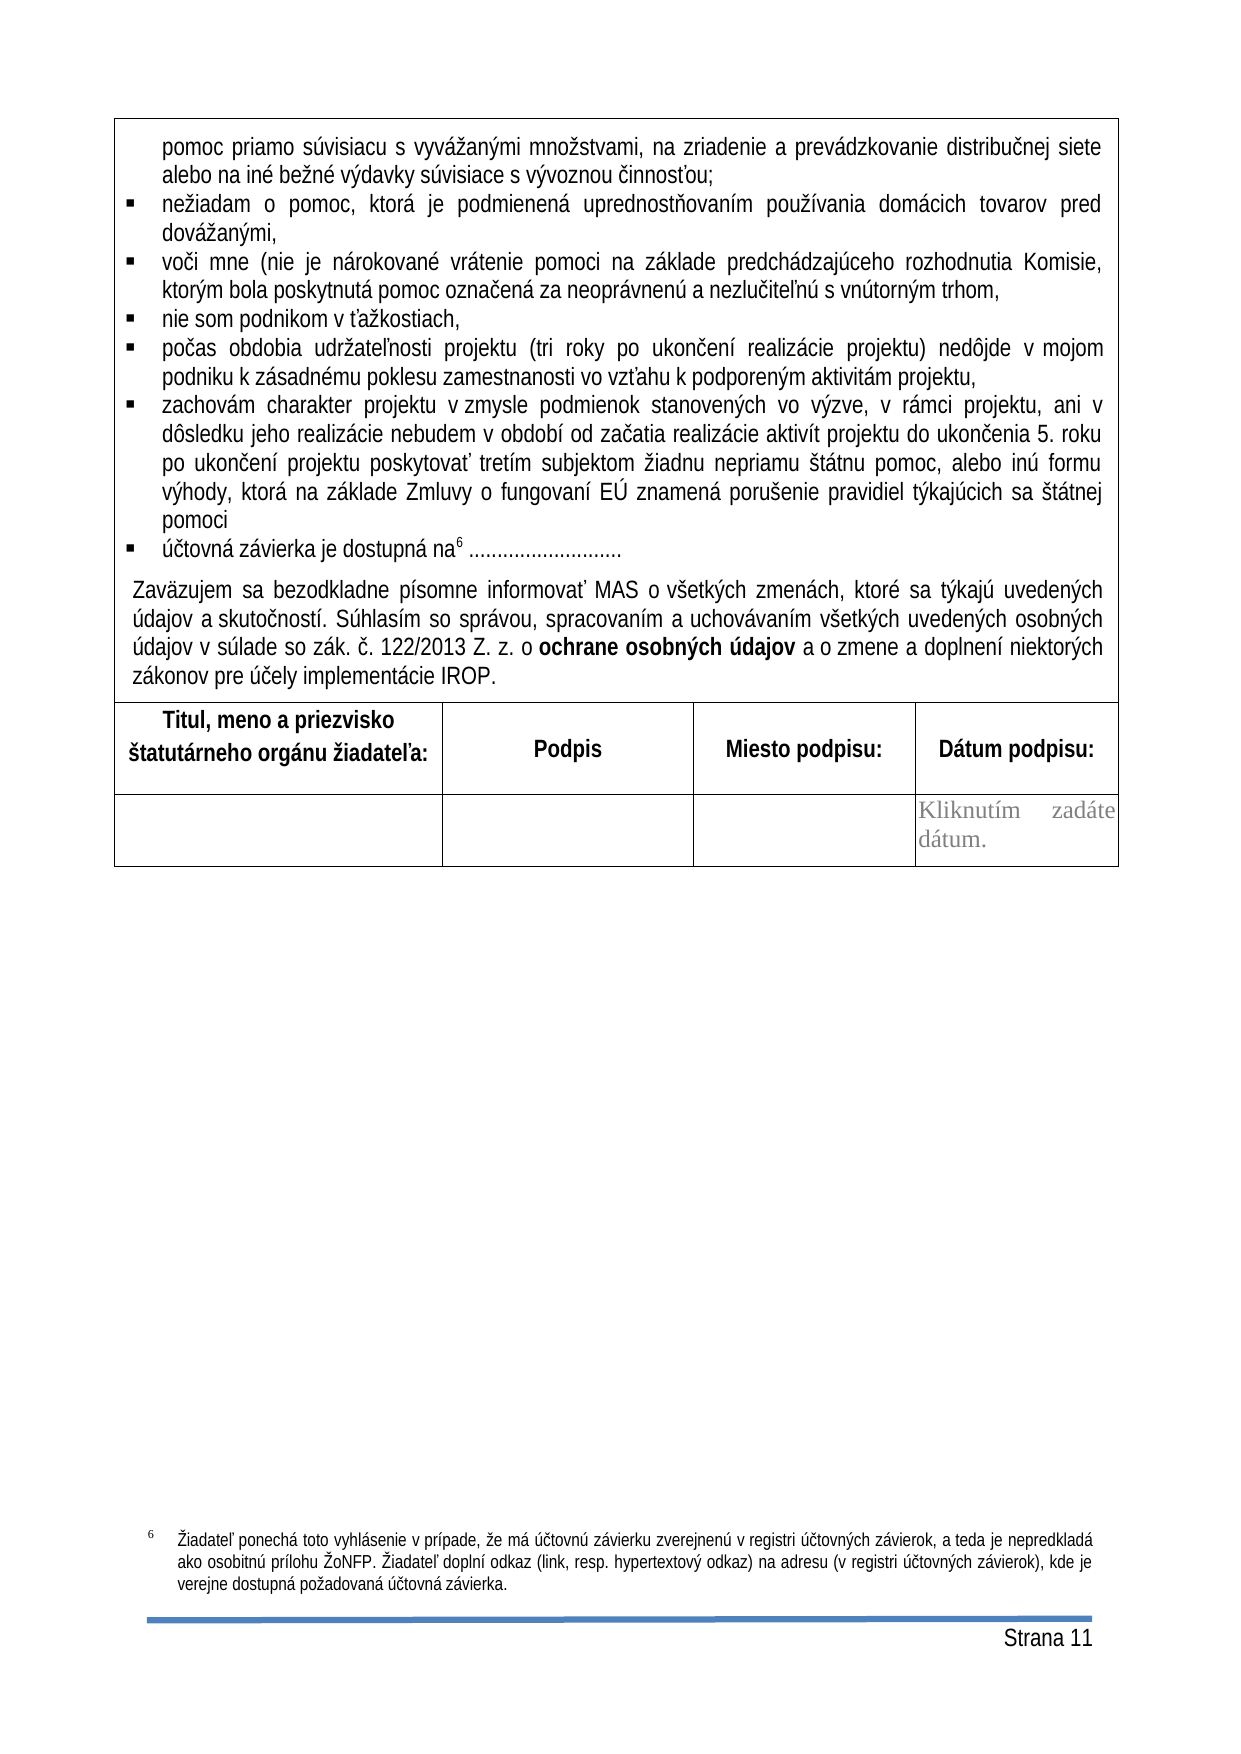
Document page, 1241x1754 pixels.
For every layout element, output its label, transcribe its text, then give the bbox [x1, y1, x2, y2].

table_cell [115, 795, 442, 866]
table_cell [443, 795, 693, 866]
table_cell [694, 795, 915, 866]
table_cell Titul, meno a priezvisko štatutárneho orgánu žiadateľa: [115, 703, 442, 794]
table_cell Podpis [443, 703, 693, 794]
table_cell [115, 119, 1118, 702]
table_cell Miesto podpisu: [694, 703, 915, 794]
table_cell Dátum podpisu: [916, 703, 1118, 794]
